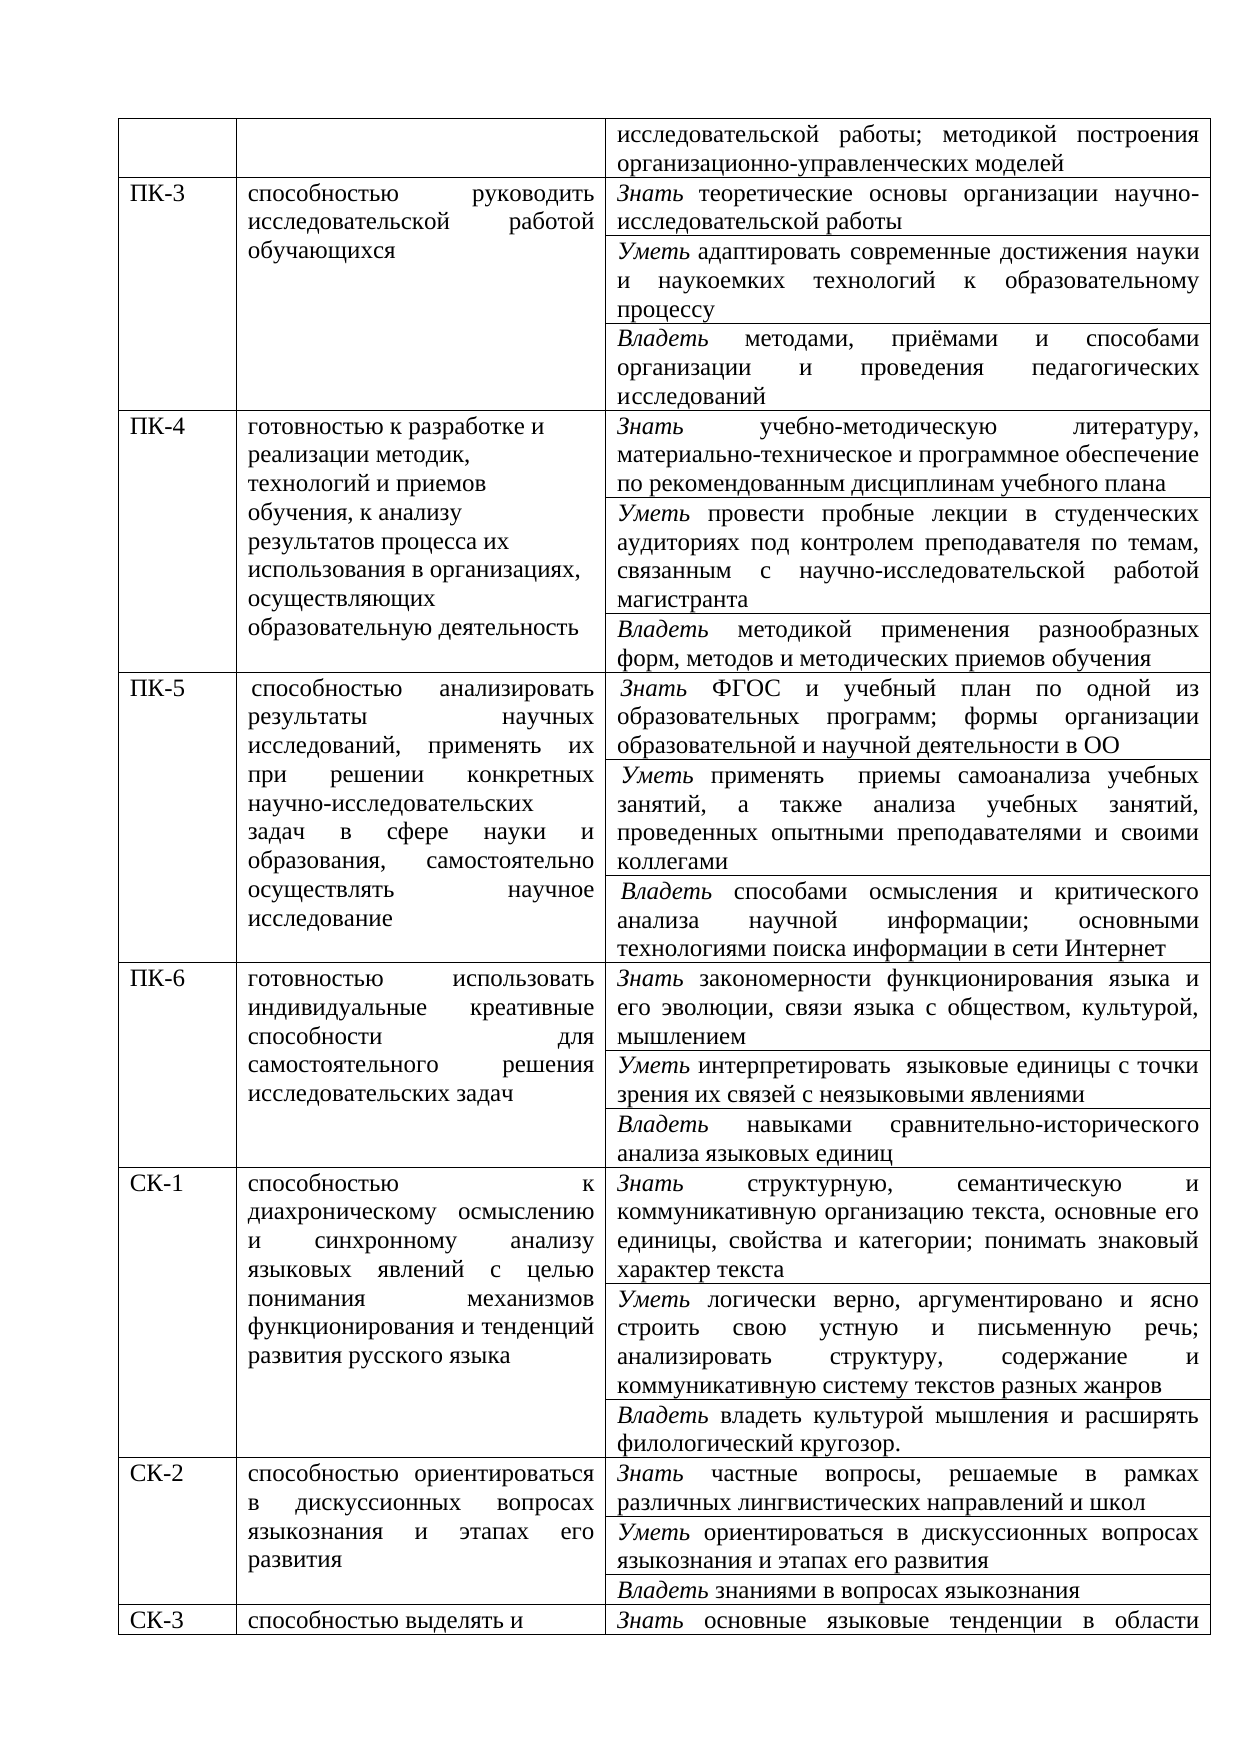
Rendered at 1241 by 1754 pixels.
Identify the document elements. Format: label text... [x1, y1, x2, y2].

table_cell Владеть владеть культурой мышления и расширять филологический кругозор. [606, 1400, 1210, 1457]
table_cell способностью руководить исследовательской работой обучающихся [237, 178, 605, 410]
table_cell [237, 1605, 605, 1634]
table_cell Уметь ориентироваться в дискуссионных вопросах языкознания и этапах его развития [606, 1517, 1210, 1574]
table_cell Знать теоретические основы организации научно-исследовательской работы [606, 178, 1210, 235]
table_cell Уметь провести пробные лекции в студенческих аудиториях под контролем преподавателя по темам, связанным с научно-исследовательской работой магистранта [606, 498, 1210, 613]
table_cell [606, 1605, 1210, 1634]
table_cell Владеть способами осмысления и критического анализа научной информации; основными технологиями поиска информации в сети Интернет [606, 876, 1210, 962]
table_cell СК-1 [119, 1168, 236, 1457]
table_cell готовностью к разработке и реализации методик, технологий и приемов обучения, к анализу результатов процесса их использования в организациях, осуществляющих образовательную деятельность [237, 411, 605, 672]
table_cell Владеть методами, приёмами и способами организации и проведения педагогических исследований [606, 324, 1210, 410]
table_cell СК-3 [119, 1605, 236, 1634]
table_cell Владеть методикой применения разнообразных форм, методов и методических приемов обучения [606, 614, 1210, 672]
table_cell способностью к диахроническому осмыслению и синхронному анализу языковых явлений с целью понимания механизмов функционирования и тенденций развития русского языка [237, 1168, 605, 1457]
table_cell готовностью использовать индивидуальные креативные способности для самостоятельного решения исследовательских задач [237, 963, 605, 1167]
table_cell Владеть знаниями в вопросах языкознания [606, 1575, 1210, 1604]
table_cell Владеть навыками сравнительно-исторического анализа языковых единиц [606, 1109, 1210, 1167]
table_cell Знать структурную, семантическую и коммуникативную организацию текста, основные его единицы, свойства и категории; понимать знаковый характер текста [606, 1168, 1210, 1283]
table_cell Знать частные вопросы, решаемые в рамках различных лингвистических направлений и школ [606, 1458, 1210, 1516]
table_cell ПК-3 [119, 178, 236, 410]
table_cell ПК-4 [119, 411, 236, 672]
table_cell способностью анализировать результаты научных исследований, применять их при решении конкретных научно-исследовательских задач в сфере науки и образования, самостоятельно осуществлять научное исследование [237, 673, 605, 962]
table_cell способностью ориентироваться в дискуссионных вопросах языкознания и этапах его развития [237, 1458, 605, 1604]
table_cell Знать закономерности функционирования языка и его эволюции, связи языка с обществом, культурой, мышлением [606, 963, 1210, 1049]
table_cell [606, 119, 1210, 177]
table_cell Уметь применять приемы самоанализа учебных занятий, а также анализа учебных занятий, проведенных опытными преподавателями и своими коллегами [606, 760, 1210, 875]
table_cell Уметь интерпретировать языковые единицы с точки зрения их связей с неязыковыми явлениями [606, 1051, 1210, 1108]
table_cell Знать учебно-методическую литературу, материально-техническое и программное обеспечение по рекомендованным дисциплинам учебного плана [606, 411, 1210, 497]
table_cell Уметь логически верно, аргументировано и ясно строить свою устную и письменную речь; анализировать структуру, содержание и коммуникативную систему текстов разных жанров [606, 1284, 1210, 1399]
table_cell ПК-5 [119, 673, 236, 962]
table_cell ПК-6 [119, 963, 236, 1167]
table_cell Уметь адаптировать современные достижения науки и наукоемких технологий к образовательному процессу [606, 236, 1210, 322]
table_cell СК-2 [119, 1458, 236, 1604]
table_cell Знать ФГОС и учебный план по одной из образовательных программ; формы организации образовательной и научной деятельности в ОО [606, 673, 1210, 759]
